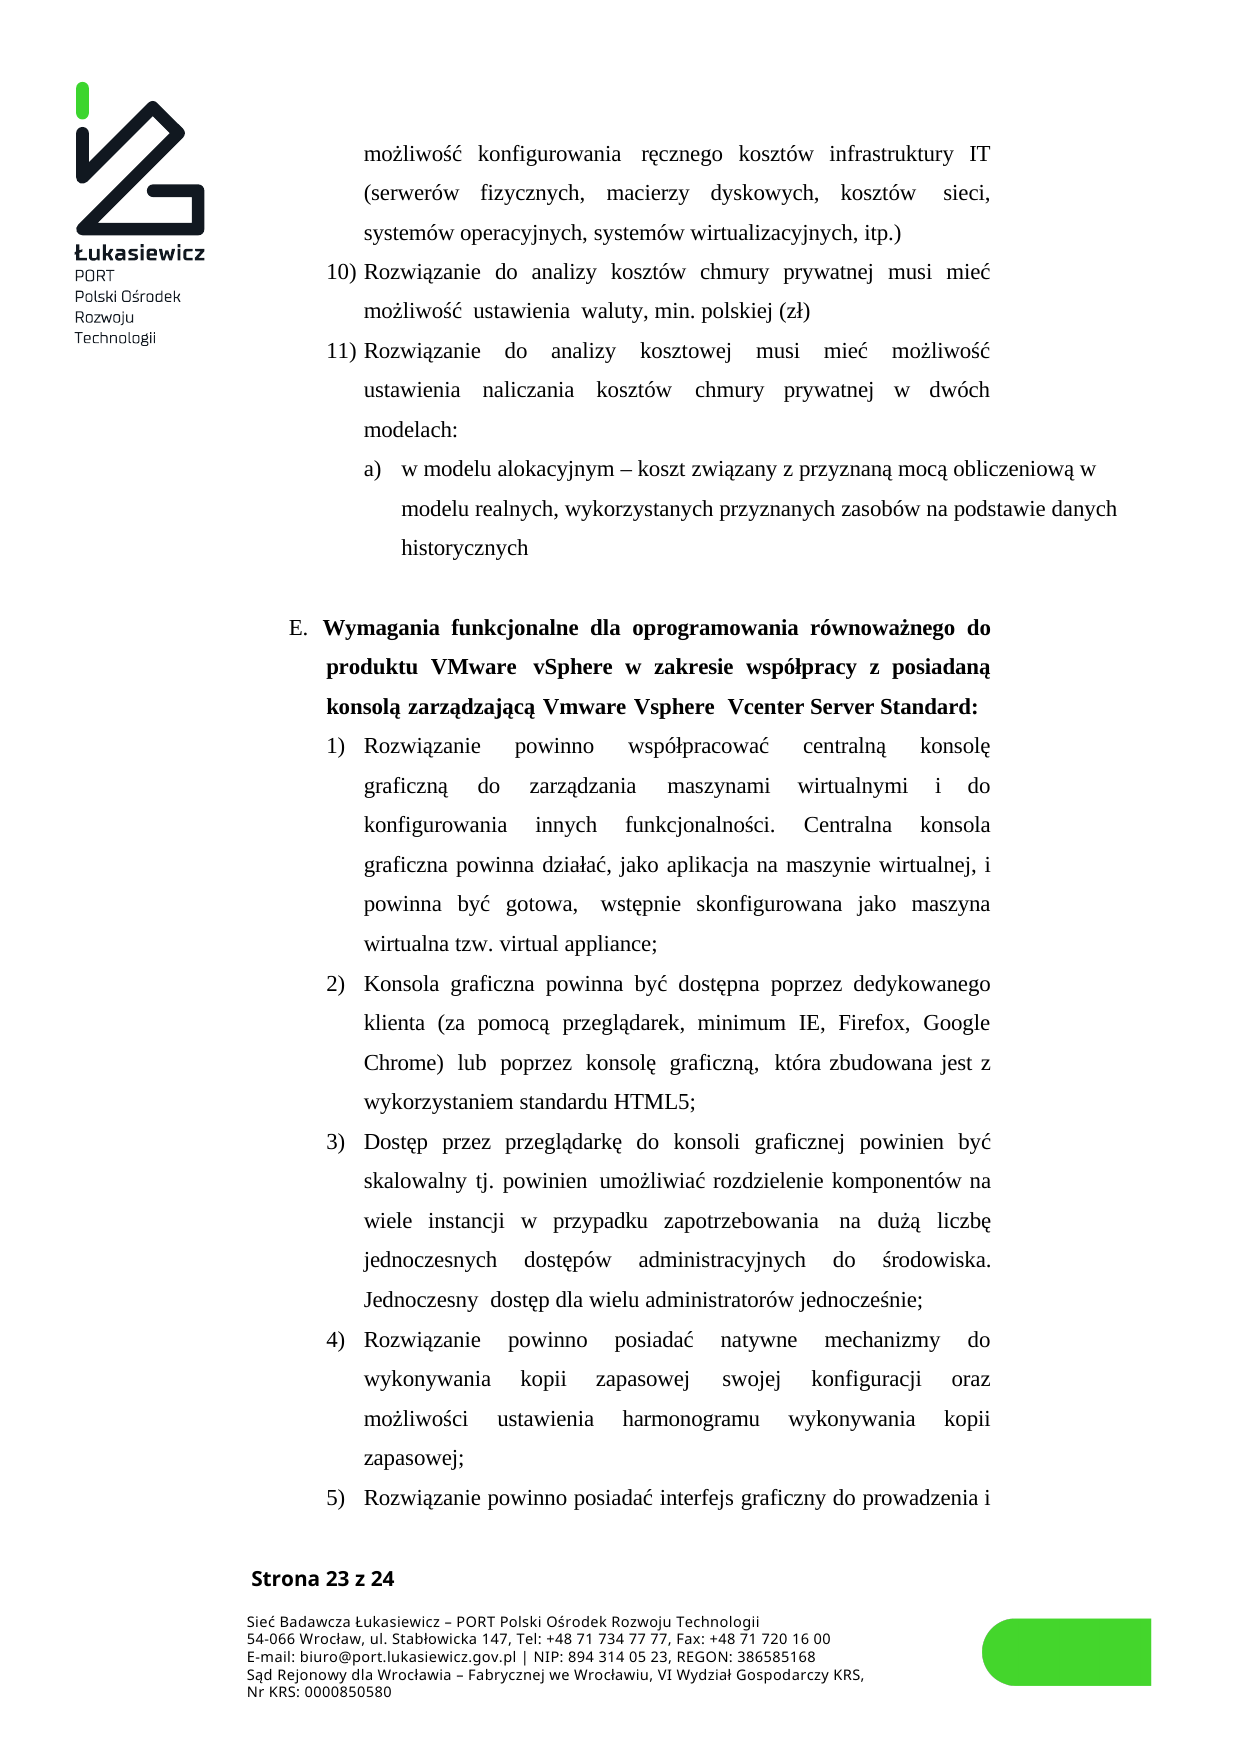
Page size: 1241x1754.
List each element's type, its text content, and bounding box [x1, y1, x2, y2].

list Rozwiązanie do analizy kosztów chmury prywatnej musi mieć możliwość ustawienia waluty, min. polskiej (zł) [326, 258, 991, 324]
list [326, 1484, 991, 1511]
list w modelu alokacyjnym – koszt związany z przyznaną mocą obliczeniową w modelu realnych, wykorzystanych przyznanych zasobów na podstawie danych historycznych [363, 455, 1122, 561]
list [326, 139, 991, 245]
list Rozwiązanie powinno współpracować centralną konsolę graficzną do zarządzania maszynami wirtualnymi i do konfigurowania innych funkcjonalności. Centralna konsola graficzna powinna działać, jako aplikacja na maszynie wirtualnej, i powinna być gotowa, wstępnie skonfigurowana jako maszyna wirtualna tzw. virtual appliance; [326, 732, 991, 956]
list Rozwiązanie do analizy kosztowej musi mieć możliwość ustawienia naliczania kosztów chmury prywatnej w dwóch modelach: [326, 337, 990, 442]
subtitle Wymagania funkcjonalne dla oprogramowania równoważnego do produktu VMware vSphere w zakresie współpracy z posiadaną konsolą zarządzającą Vmware Vsphere Vcenter Server Standard: [288, 614, 991, 719]
picture [978, 1614, 1180, 1754]
list Dostęp przez przeglądarkę do konsoli graficznej powinien być skalowalny tj. powinien umożliwiać rozdzielenie komponentów na wiele instancji w przypadku zapotrzebowania na dużą liczbę jednoczesnych dostępów administracyjnych do środowiska. Jednoczesny dostęp dla wielu administratorów jednocześnie; [326, 1128, 991, 1312]
list Rozwiązanie powinno posiadać natywne mechanizmy do wykonywania kopii zapasowej swojej konfiguracji oraz możliwości ustawienia harmonogramu wykonywania kopii zapasowej; [326, 1326, 991, 1471]
list Konsola graficzna powinna być dostępna poprzez dedykowanego klienta (za pomocą przeglądarek, minimum IE, Firefox, Google Chrome) lub poprzez konsolę graficzną, która zbudowana jest z wykorzystaniem standardu HTML5; [326, 970, 991, 1114]
